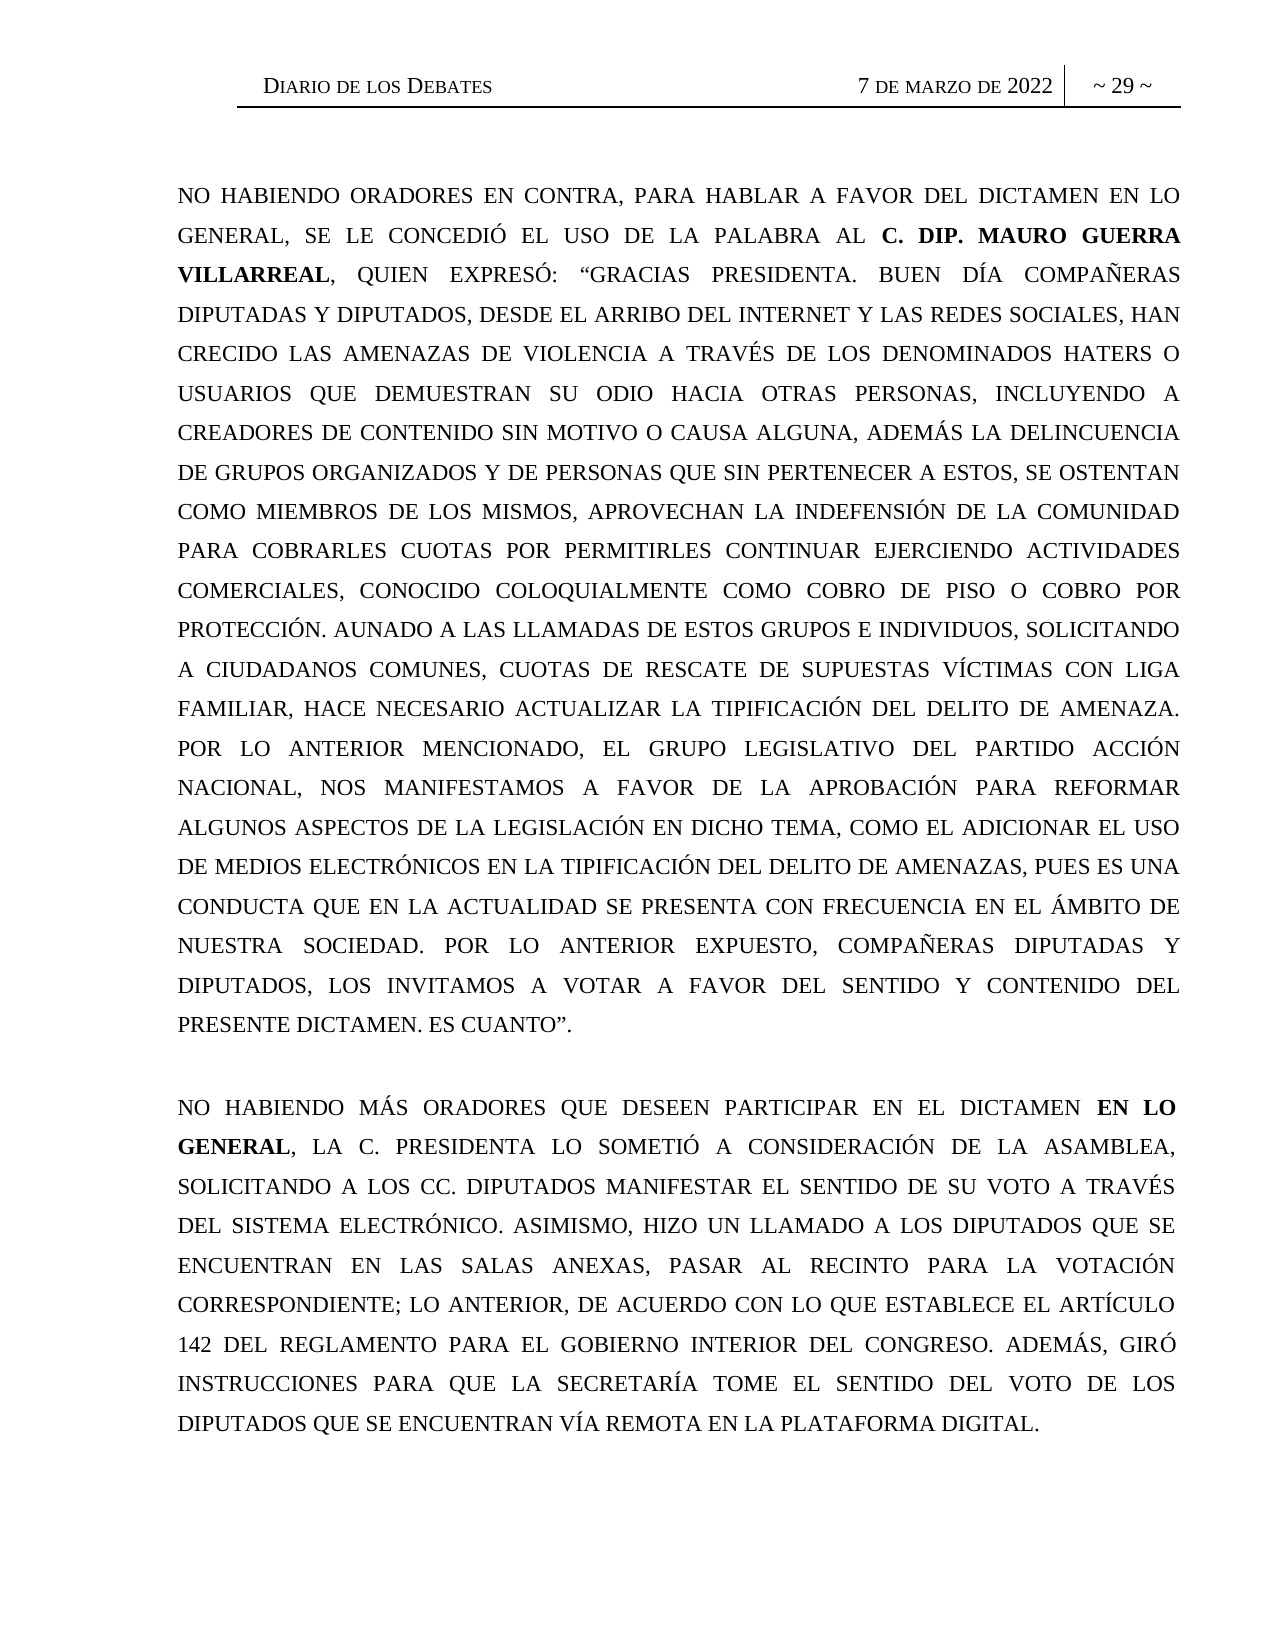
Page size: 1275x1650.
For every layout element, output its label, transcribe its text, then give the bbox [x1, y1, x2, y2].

text NO HABIENDO ORADORES EN CONTRA, PARA HABLAR A FAVOR DEL DICTAMEN EN LO GENERAL, SE LE CONCEDIÓ EL USO DE LA PALABRA AL C. DIP. MAURO GUERRA VILLARREAL, QUIEN EXPRESÓ: “GRACIAS PRESIDENTA. BUEN DÍA COMPAÑERAS DIPUTADAS Y DIPUTADOS, DESDE EL ARRIBO DEL INTERNET Y LAS REDES SOCIALES, HAN CRECIDO LAS AMENAZAS DE VIOLENCIA A TRAVÉS DE LOS DENOMINADOS HATERS O USUARIOS QUE DEMUESTRAN SU ODIO HACIA OTRAS PERSONAS, INCLUYENDO A CREADORES DE CONTENIDO SIN MOTIVO O CAUSA ALGUNA, ADEMÁS LA DELINCUENCIA DE GRUPOS ORGANIZADOS Y DE PERSONAS QUE SIN PERTENECER A ESTOS, SE OSTENTAN COMO MIEMBROS DE LOS MISMOS, APROVECHAN LA INDEFENSIÓN DE LA COMUNIDAD PARA COBRARLES CUOTAS POR PERMITIRLES CONTINUAR EJERCIENDO ACTIVIDADES COMERCIALES, CONOCIDO COLOQUIALMENTE COMO COBRO DE PISO O COBRO POR PROTECCIÓN. AUNADO A LAS LLAMADAS DE ESTOS GRUPOS E INDIVIDUOS, SOLICITANDO A CIUDADANOS COMUNES, CUOTAS DE RESCATE DE SUPUESTAS VÍCTIMAS CON LIGA FAMILIAR, HACE NECESARIO ACTUALIZAR LA TIPIFICACIÓN DEL DELITO DE AMENAZA. POR LO ANTERIOR MENCIONADO, EL GRUPO LEGISLATIVO DEL PARTIDO ACCIÓN NACIONAL, NOS MANIFESTAMOS A FAVOR DE LA APROBACIÓN PARA REFORMAR ALGUNOS ASPECTOS DE LA LEGISLACIÓN EN DICHO TEMA, COMO EL ADICIONAR EL USO DE MEDIOS ELECTRÓNICOS EN LA TIPIFICACIÓN DEL DELITO DE AMENAZAS, PUES ES UNA CONDUCTA QUE EN LA ACTUALIDAD SE PRESENTA CON FRECUENCIA EN EL ÁMBITO DE NUESTRA SOCIEDAD. POR LO ANTERIOR EXPUESTO, COMPAÑERAS DIPUTADAS Y DIPUTADOS, LOS INVITAMOS A VOTAR A FAVOR DEL SENTIDO Y CONTENIDO DEL PRESENTE DICTAMEN. ES CUANTO”. [177, 182, 1181, 1038]
text NO HABIENDO MÁS ORADORES QUE DESEEN PARTICIPAR EN EL DICTAMEN EN LO GENERAL, LA C. PRESIDENTA LO SOMETIÓ A CONSIDERACIÓN DE LA ASAMBLEA, SOLICITANDO A LOS CC. DIPUTADOS MANIFESTAR EL SENTIDO DE SU VOTO A TRAVÉS DEL SISTEMA ELECTRÓNICO. ASIMISMO, HIZO UN LLAMADO A LOS DIPUTADOS QUE SE ENCUENTRAN EN LAS SALAS ANEXAS, PASAR AL RECINTO PARA LA VOTACIÓN CORRESPONDIENTE; LO ANTERIOR, DE ACUERDO CON LO QUE ESTABLECE EL ARTÍCULO 142 DEL REGLAMENTO PARA EL GOBIERNO INTERIOR DEL CONGRESO. ADEMÁS, GIRÓ INSTRUCCIONES PARA QUE LA SECRETARÍA TOME EL SENTIDO DEL VOTO DE LOS DIPUTADOS QUE SE ENCUENTRAN VÍA REMOTA EN LA PLATAFORMA DIGITAL. [177, 1094, 1176, 1436]
